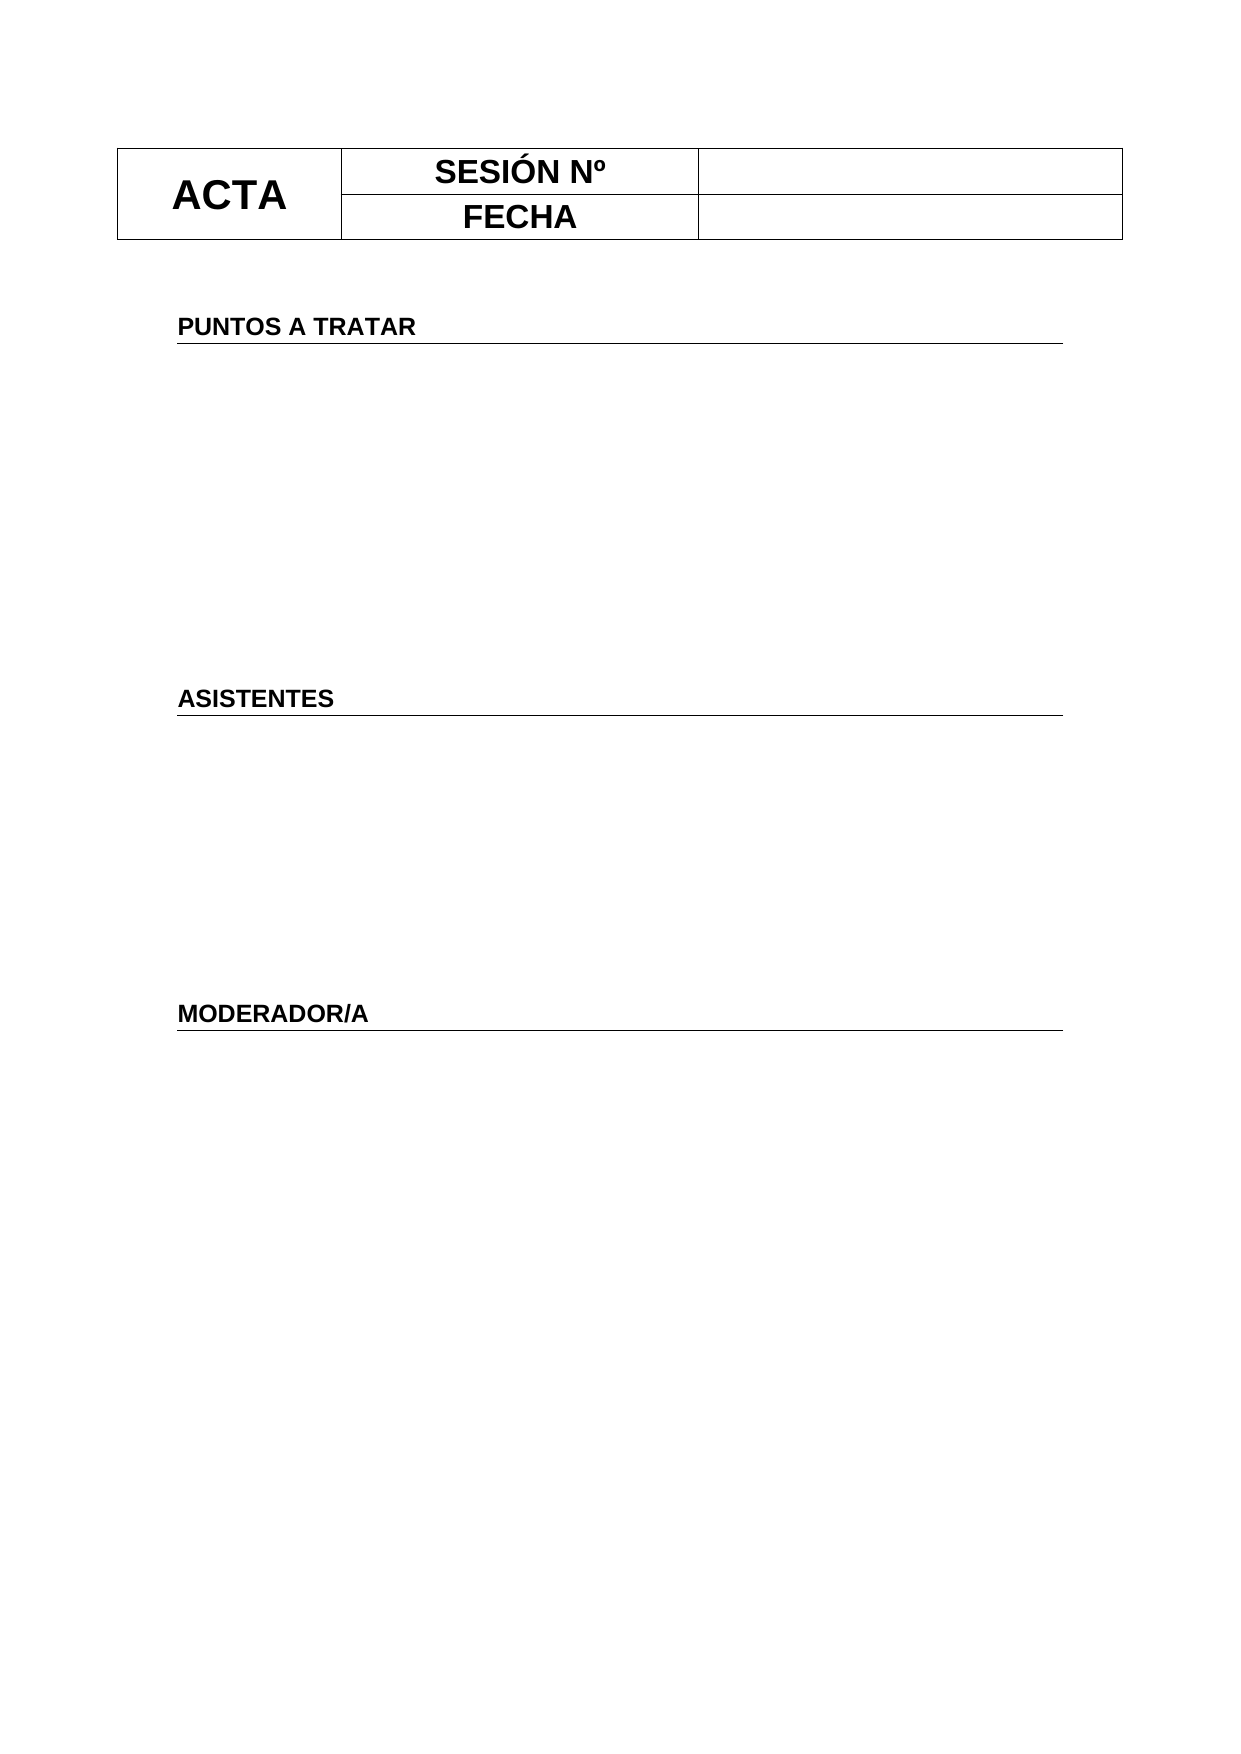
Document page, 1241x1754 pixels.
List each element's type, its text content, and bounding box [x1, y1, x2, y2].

table_cell [699, 195, 1122, 239]
table_header ACTA [118, 149, 341, 239]
text ASISTENTES [177, 684, 1063, 715]
table_header SESIÓN Nº [342, 149, 698, 193]
table_cell FECHA [342, 195, 698, 239]
table_header [699, 149, 1122, 193]
text MODERADOR/A [177, 999, 1063, 1030]
text PUNTOS A TRATAR [177, 312, 1063, 343]
